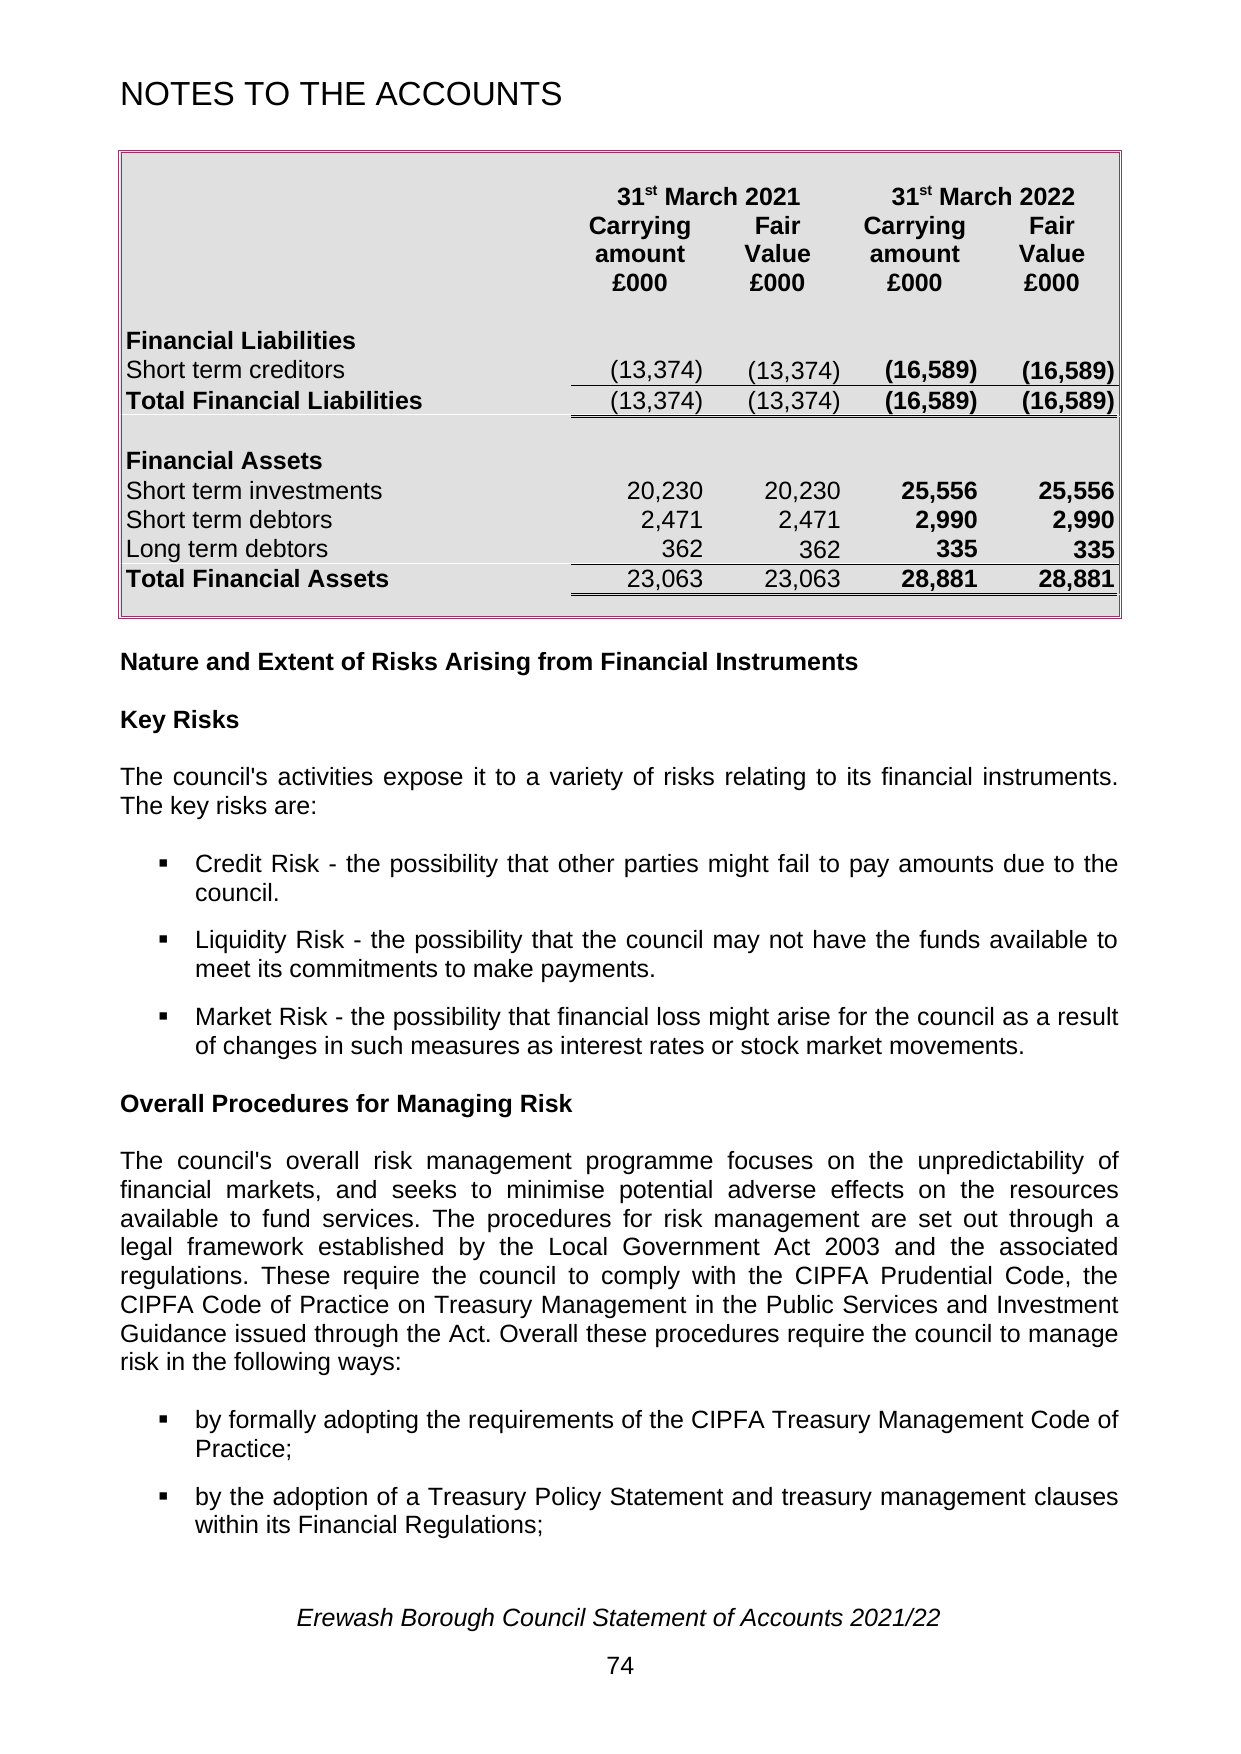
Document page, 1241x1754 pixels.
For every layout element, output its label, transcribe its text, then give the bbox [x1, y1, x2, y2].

text Overall Procedures for Managing Risk [120, 1088, 1120, 1117]
list Market Risk - the possibility that financial loss might arise for the council as a result of changes in such measures as interest rates or stock market movements. [157, 1002, 1120, 1060]
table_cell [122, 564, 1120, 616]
text The council's overall risk management programme focuses on the unpredictability of financial markets, and seeks to minimise potential adverse effects on the resources available to fund services. The procedures for risk management are set out through a legal framework established by the Local Government Act 2003 and the associated regulations. These require the council to comply with the CIPFA Prudential Code, the CIPFA Code of Practice on Treasury Management in the Public Services and Investment Guidance issued through the Act. Overall these procedures require the council to manage risk in the following ways: [120, 1146, 1120, 1376]
list Liquidity Risk - the possibility that the council may not have the funds available to meet its commitments to make payments. [157, 925, 1120, 983]
list by the adoption of a Treasury Policy Statement and treasury management clauses within its Financial Regulations; [157, 1482, 1120, 1539]
list by formally adopting the requirements of the CIPFA Treasury Management Code of Practice; [157, 1405, 1120, 1462]
list Credit Risk - the possibility that other parties might fail to pay amounts due to the council. [157, 849, 1120, 906]
text Key Risks [120, 705, 1120, 734]
text Nature and Extent of Risks Arising from Financial Instruments [120, 647, 1120, 676]
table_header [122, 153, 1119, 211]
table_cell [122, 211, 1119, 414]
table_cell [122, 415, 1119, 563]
text The council's activities expose it to a variety of risks relating to its financial instruments. The key risks are: [120, 762, 1120, 820]
